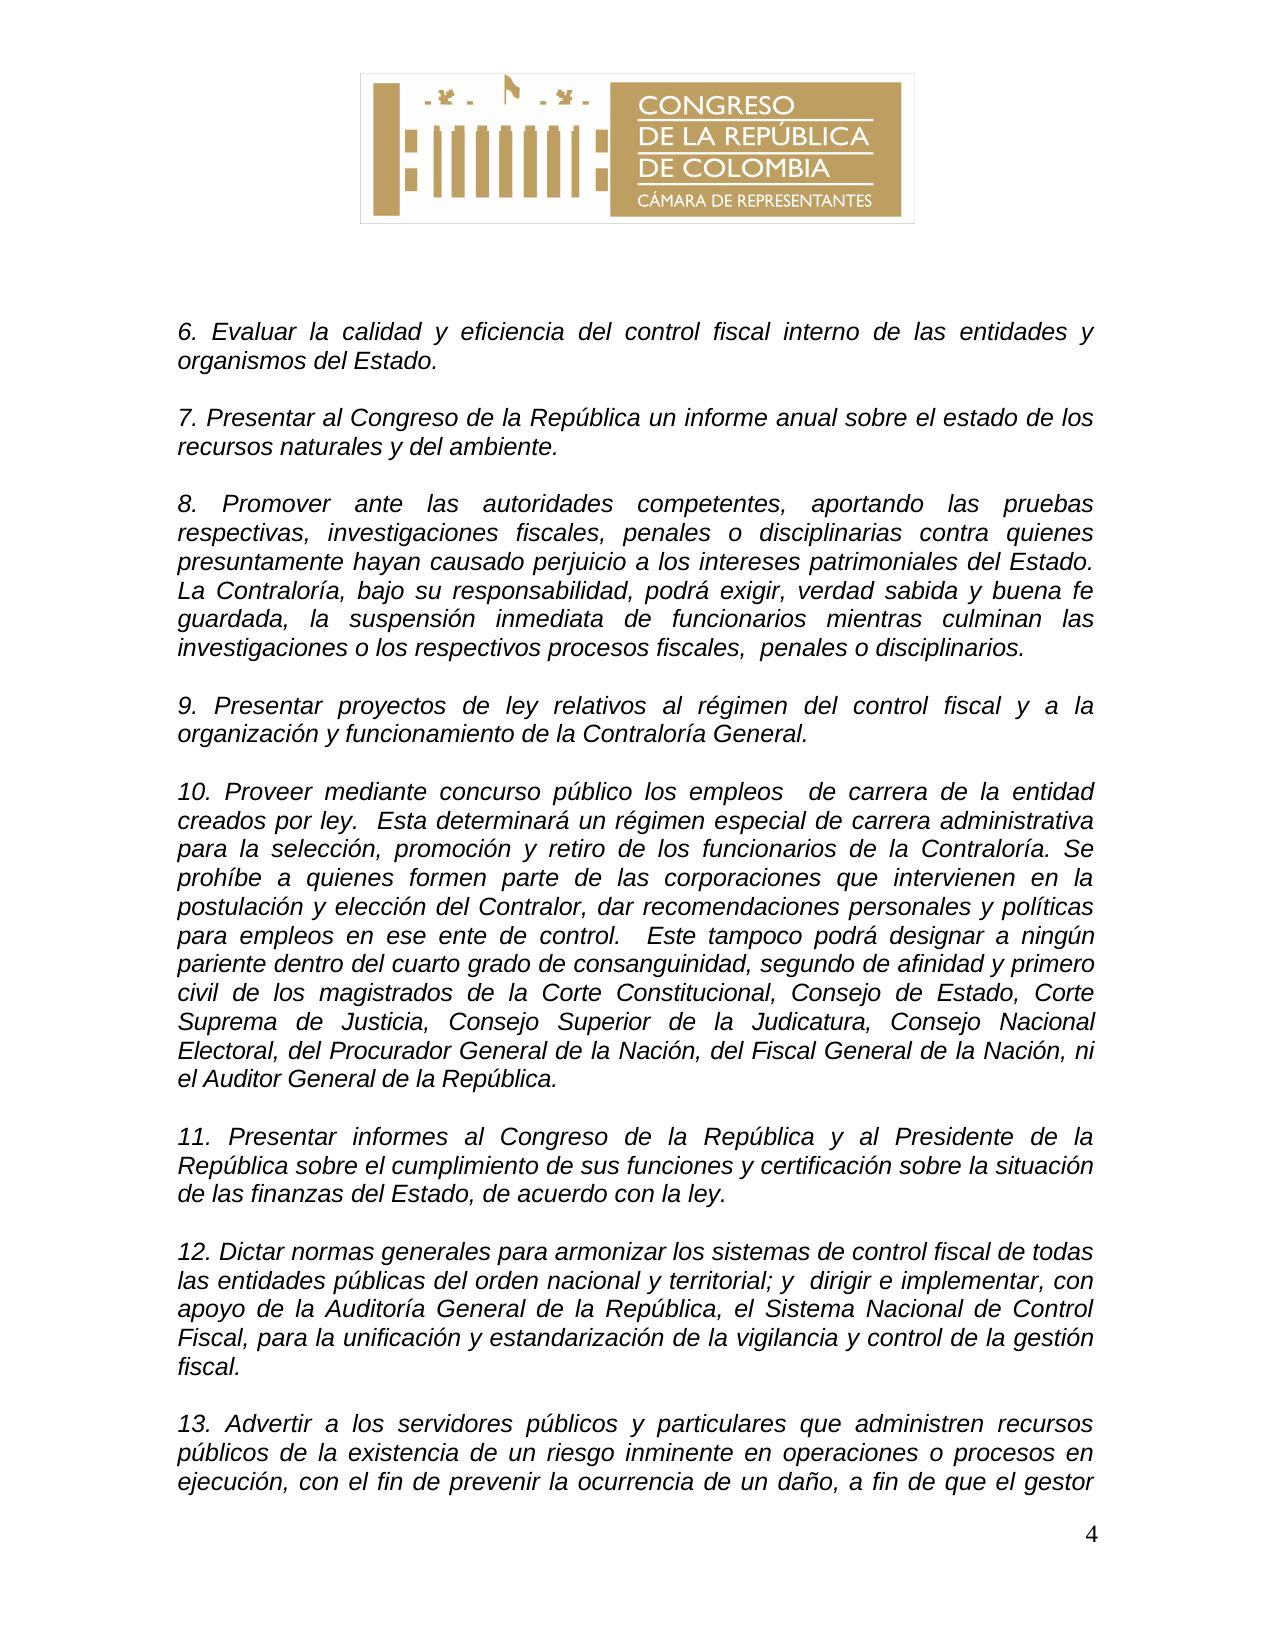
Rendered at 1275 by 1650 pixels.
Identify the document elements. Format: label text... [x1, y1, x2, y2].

text 8. Promover ante las autoridades competentes, aportando las pruebas respectivas, investigaciones fiscales, penales o disciplinarias contra quienes presuntamente hayan causado perjuicio a los intereses patrimoniales del Estado. La Contraloría, bajo su responsabilidad, podrá exigir, verdad sabida y buena fe guardada, la suspensión inmediata de funcionarios mientras culminan las investigaciones o los respectivos procesos fiscales, penales o disciplinarios. [177, 489, 1098, 662]
text 9. Presentar proyectos de ley relativos al régimen del control fiscal y a la organización y funcionamiento de la Contraloría General. [177, 691, 1098, 748]
text 12. Dictar normas generales para armonizar los sistemas de control fiscal de todas las entidades públicas del orden nacional y territorial; y dirigir e implementar, con apoyo de la Auditoría General de la República, el Sistema Nacional de Control Fiscal, para la unificación y estandarización de la vigilancia y control de la gestión fiscal. [177, 1237, 1098, 1381]
text 11. Presentar informes al Congreso de la República y al Presidente de la República sobre el cumplimiento de sus funciones y certificación sobre la situación de las finanzas del Estado, de acuerdo con la ley. [177, 1122, 1098, 1208]
text 7. Presentar al Congreso de la República un informe anual sobre el estado de los recursos naturales y del ambiente. [177, 403, 1098, 461]
text 10. Proveer mediante concurso público los empleos de carrera de la entidad creados por ley. Esta determinará un régimen especial de carrera administrativa para la selección, promoción y retiro de los funcionarios de la Contraloría. Se prohíbe a quienes formen parte de las corporaciones que intervienen en la postulación y elección del Contralor, dar recomendaciones personales y políticas para empleos en ese ente de control. Este tampoco podrá designar a ningún pariente dentro del cuarto grado de consanguinidad, segundo de afinidad y primero civil de los magistrados de la Corte Constitucional, Consejo de Estado, Corte Suprema de Justicia, Consejo Superior de la Judicatura, Consejo Nacional Electoral, del Procurador General de la Nación, del Fiscal General de la Nación, ni el Auditor General de la República. [177, 777, 1098, 1093]
text 6. Evaluar la calidad y eficiencia del control fiscal interno de las entidades y organismos del Estado. [177, 317, 1098, 374]
picture [360, 73, 915, 224]
